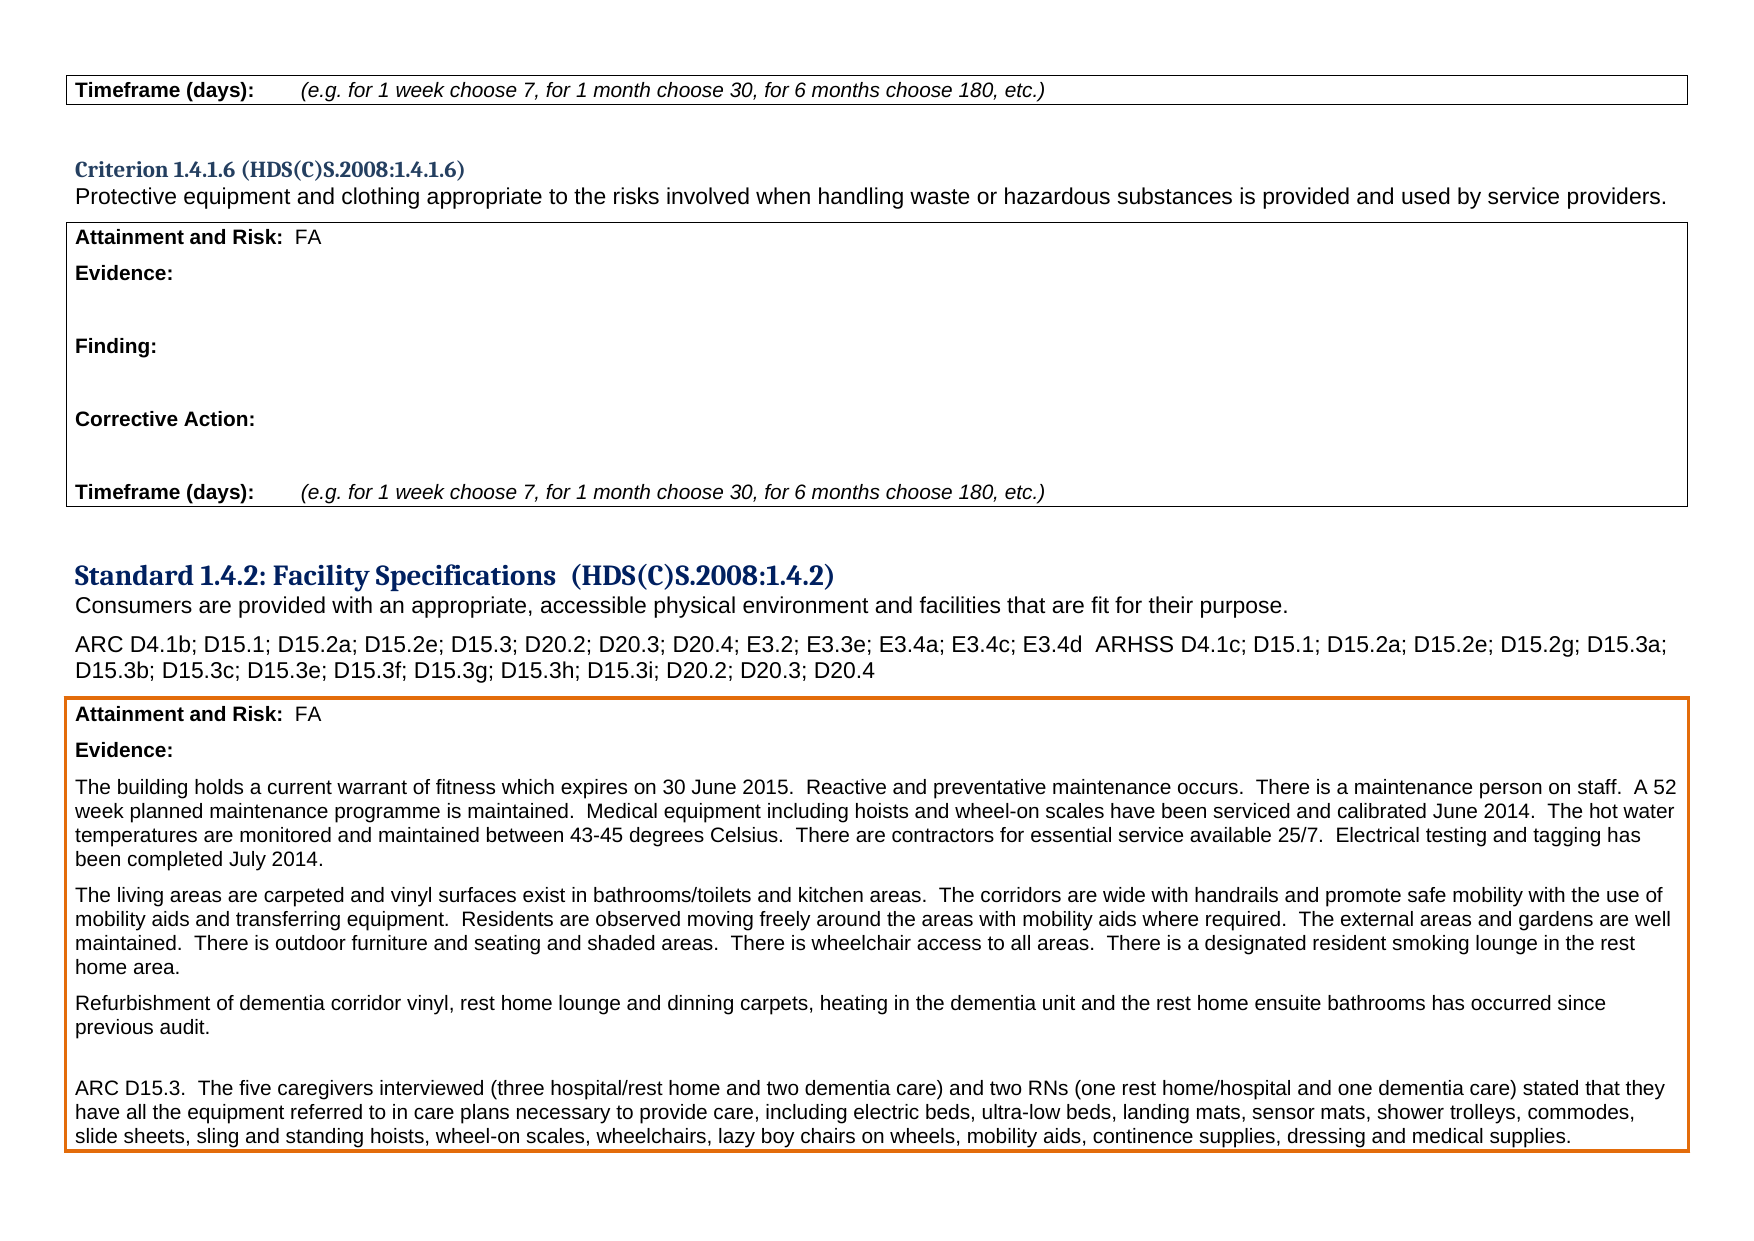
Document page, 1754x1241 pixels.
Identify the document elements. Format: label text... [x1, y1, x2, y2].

text Protective equipment and clothing appropriate to the risks involved when handling waste or hazardous substances is provided and used by service providers. [75, 183, 1679, 209]
text Timeframe (days): (e.g. for 1 week choose 7, for 1 month choose 30, for 6 months choose 180, etc.) [67, 76, 1687, 104]
text Corrective Action: [67, 404, 1687, 431]
text Finding: [67, 331, 1687, 358]
text The living areas are carpeted and vinyl surfaces exist in bathrooms/toilets and kitchen areas. The corridors are wide with handrails and promote safe mobility with the use of mobility aids and transferring equipment. Residents are observed moving freely around the areas with mobility aids where required. The external areas and gardens are well maintained. There is outdoor furniture and seating and shaded areas. There is wheelchair access to all areas. There is a designated resident smoking lounge in the rest home area. [67, 878, 1687, 979]
text Consumers are provided with an appropriate, accessible physical environment and facilities that are fit for their purpose. [75, 592, 1679, 619]
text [67, 1046, 1687, 1149]
text Attainment and Risk: FA [67, 700, 1687, 726]
text Evidence: [67, 733, 1687, 762]
text The building holds a current warrant of fitness which expires on 30 June 2015. Reactive and preventative maintenance occurs. There is a maintenance person on staff. A 52 week planned maintenance programme is maintained. Medical equipment including hoists and wheel-on scales have been serviced and calibrated June 2014. The hot water temperatures are monitored and maintained between 43-45 degrees Celsius. There are contractors for essential service available 25/7. Electrical testing and tagging has been completed July 2014. [67, 769, 1687, 870]
subtitle Standard 1.4.2: Facility Specifications (HDS(C)S.2008:1.4.2) [75, 559, 1679, 592]
text ARC D4.1b; D15.1; D15.2a; D15.2e; D15.3; D20.2; D20.3; D20.4; E3.2; E3.3e; E3.4a; E3.4c; E3.4d ARHSS D4.1c; D15.1; D15.2a; D15.2e; D15.2g; D15.3a; D15.3b; D15.3c; D15.3e; D15.3f; D15.3g; D15.3h; D15.3i; D20.2; D20.3; D20.4 [75, 631, 1679, 684]
subtitle Criterion 1.4.1.6 (HDS(C)S.2008:1.4.1.6) [75, 157, 1679, 183]
text Attainment and Risk: FA [67, 223, 1687, 248]
text Timeframe (days): (e.g. for 1 week choose 7, for 1 month choose 30, for 6 months choose 180, etc.) [67, 477, 1687, 506]
text Refurbishment of dementia corridor vinyl, rest home lounge and dinning carpets, heating in the dementia unit and the rest home ensuite bathrooms has occurred since previous audit. [67, 986, 1687, 1039]
text Evidence: [67, 258, 1687, 285]
